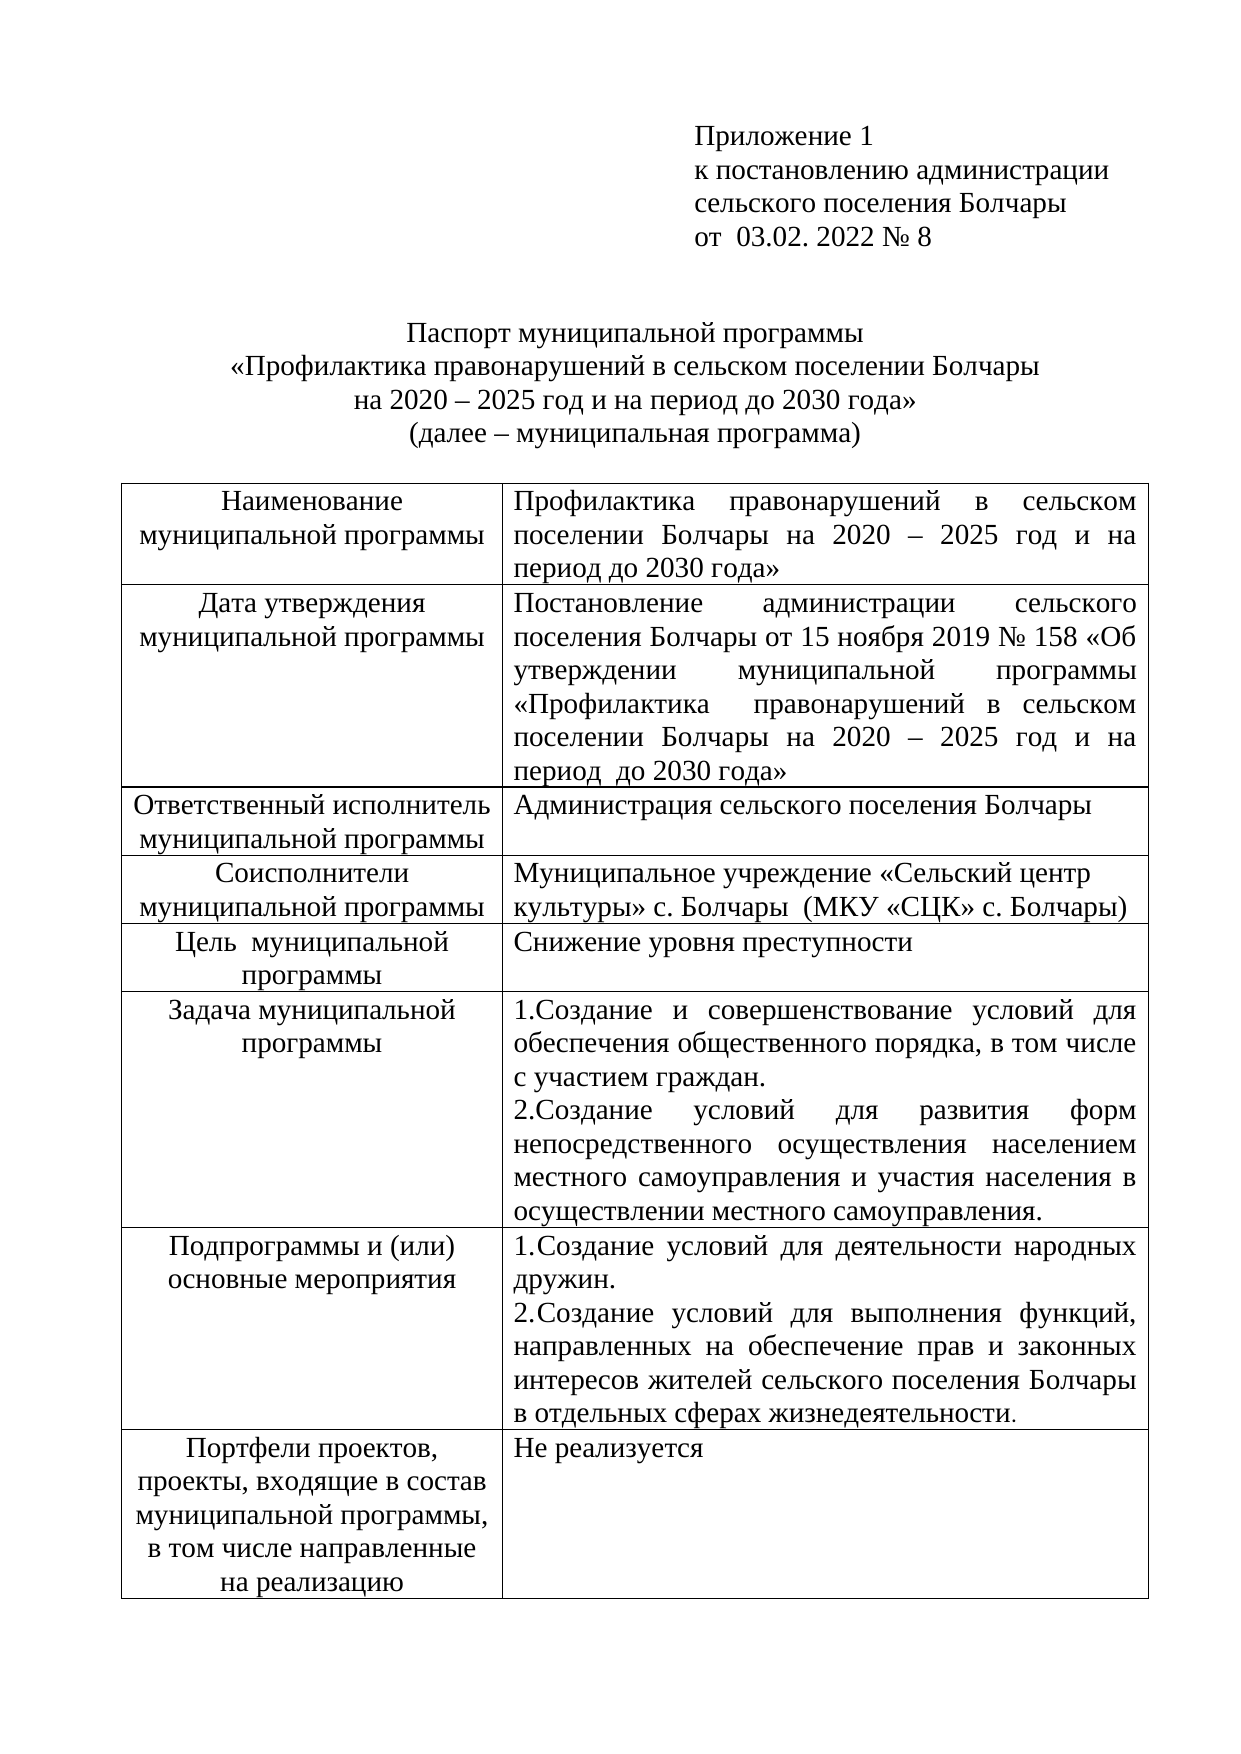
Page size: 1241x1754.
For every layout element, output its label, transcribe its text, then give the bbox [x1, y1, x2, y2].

table_cell Муниципальное учреждение «Сельский центр культуры» с. Болчары (МКУ «СЦК» с. Болчары) [503, 856, 1148, 923]
table_cell Постановление администрации сельского поселения Болчары от 15 ноября 2019 № 158 «Об утверждении муниципальной программы «Профилактика правонарушений в сельском поселении Болчары на 2020 – 2025 год и на период до 2030 года» [503, 585, 1148, 786]
text Приложение 1 [694, 118, 1137, 152]
table_header Профилактика правонарушений в сельском поселении Болчары на 2020 – 2025 год и на период до 2030 года» [503, 484, 1148, 584]
table_header Наименование муниципальной программы [122, 484, 502, 584]
table_cell Снижение уровня преступности [503, 924, 1148, 991]
table_cell 1.Создание и совершенствование условий для обеспечения общественного порядка, в том числе с участием граждан. 2.Создание условий для развития форм непосредственного осуществления населением местного самоуправления и участия населения в осуществлении местного самоуправления. [503, 992, 1148, 1227]
text к постановлению администрации [694, 152, 1137, 185]
table_cell Подпрограммы и (или) основные мероприятия [122, 1228, 502, 1429]
text от 03.02. 2022 № 8 [694, 219, 1137, 252]
table_cell Дата утверждения муниципальной программы [122, 585, 502, 786]
table_cell Создание условий для деятельности народных дружин. Создание условий для выполнения функций, направленных на обеспечение прав и законных интересов жителей сельского поселения Болчары в отдельных сферах жизнедеятельности. [503, 1228, 1148, 1429]
text (далее – муниципальная программа) [133, 415, 1137, 449]
table_cell Не реализуется [503, 1430, 1148, 1598]
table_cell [122, 1430, 502, 1598]
text Паспорт муниципальной программы [133, 315, 1137, 348]
table_cell Задача муниципальной программы [122, 992, 502, 1227]
text сельского поселения Болчары [694, 185, 1137, 219]
table_cell Цель муниципальной программы [122, 924, 502, 991]
text «Профилактика правонарушений в сельском поселении Болчары [133, 348, 1137, 382]
table_cell Администрация сельского поселения Болчары [503, 788, 1148, 854]
table_cell Ответственный исполнитель муниципальной программы [122, 788, 502, 854]
table_cell Соисполнители муниципальной программы [122, 856, 502, 923]
text на 2020 – 2025 год и на период до 2030 года» [133, 382, 1137, 415]
